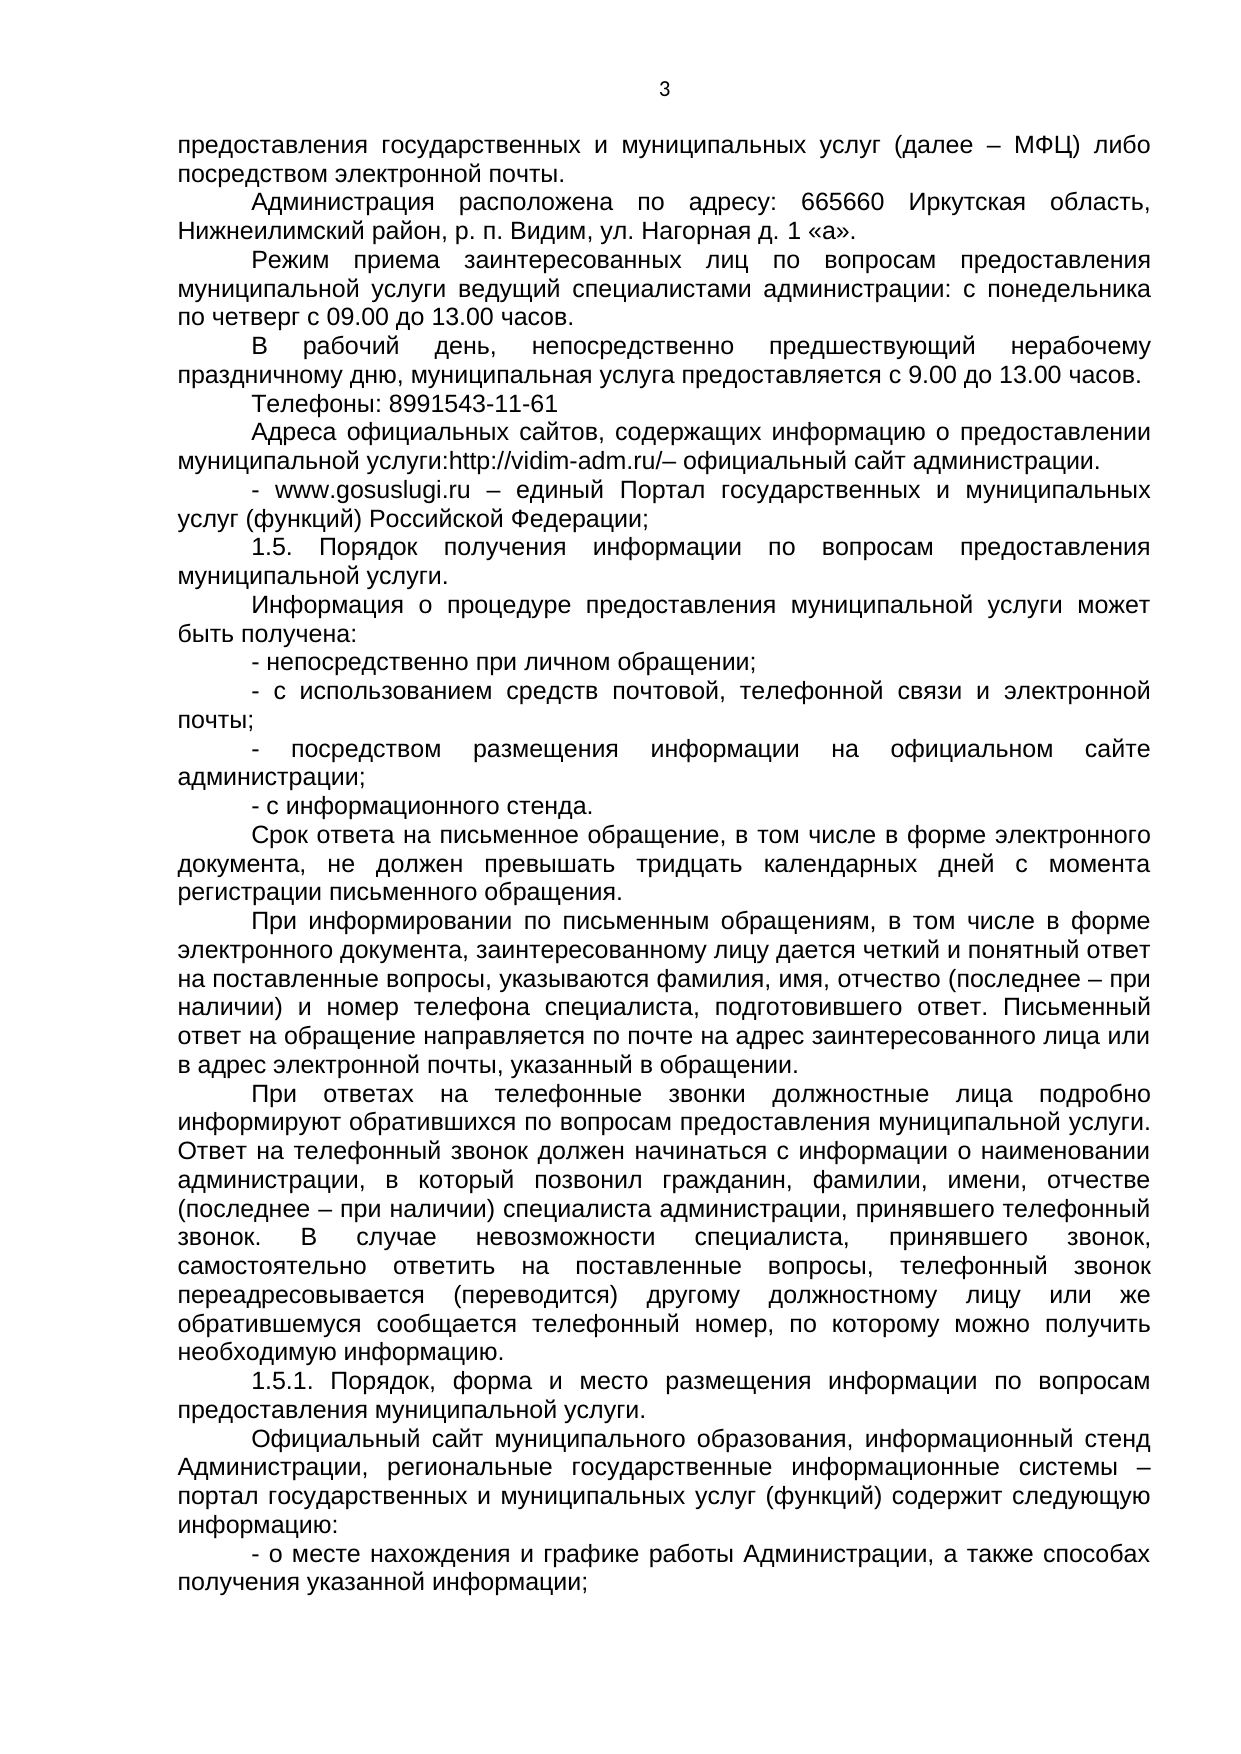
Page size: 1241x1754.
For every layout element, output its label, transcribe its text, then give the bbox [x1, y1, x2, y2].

text Режим приема заинтересованных лиц по вопросам предоставления муниципальной услуги ведущий специалистами администрации: с понедельника по четверг с 09.00 до 13.00 часов. [177, 245, 1152, 331]
text 1.5.1. Порядок, форма и место размещения информации по вопросам предоставления муниципальной услуги. [177, 1366, 1152, 1423]
text Официальный сайт муниципального образования, информационный стенд Администрации, региональные государственные информационные системы – портал государственных и муниципальных услуг (функций) содержит следующую информацию: [177, 1423, 1152, 1538]
text Администрация расположена по адресу: 665660 Иркутская область, Нижнеилимский район, р. п. Видим, ул. Нагорная д. 1 «а». [177, 187, 1152, 245]
text - непосредственно при личном обращении; [177, 647, 1152, 676]
text - www.gosuslugi.ru – единый Портал государственных и муниципальных услуг (функций) Российской Федерации; [177, 475, 1152, 532]
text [177, 130, 1152, 187]
text 1.5. Порядок получения информации по вопросам предоставления муниципальной услуги. [177, 532, 1152, 590]
text При информировании по письменным обращениям, в том числе в форме электронного документа, заинтересованному лицу дается четкий и понятный ответ на поставленные вопросы, указываются фамилия, имя, отчество (последнее – при наличии) и номер телефона специалиста, подготовившего ответ. Письменный ответ на обращение направляется по почте на адрес заинтересованного лица или в адрес электронной почты, указанный в обращении. [177, 906, 1152, 1078]
text - о месте нахождения и графике работы Администрации, а также способах получения указанной информации; [177, 1538, 1152, 1596]
text Информация о процедуре предоставления муниципальной услуги может быть получена: [177, 590, 1152, 647]
text - с информационного стенда. [177, 791, 1152, 820]
text - посредством размещения информации на официальном сайте администрации; [177, 733, 1152, 791]
text Адреса официальных сайтов, содержащих информацию о предоставлении муниципальной услуги:http://vidim-adm.ru/– официальный сайт администрации. [177, 417, 1152, 475]
text - с использованием средств почтовой, телефонной связи и электронной почты; [177, 676, 1152, 733]
text В рабочий день, непосредственно предшествующий нерабочему праздничному дню, муниципальная услуга предоставляется с 9.00 до 13.00 часов. [177, 331, 1152, 388]
text При ответах на телефонные звонки должностные лица подробно информируют обратившихся по вопросам предоставления муниципальной услуги. Ответ на телефонный звонок должен начинаться с информации о наименовании администрации, в который позвонил гражданин, фамилии, имени, отчестве (последнее – при наличии) специалиста администрации, принявшего телефонный звонок. В случае невозможности специалиста, принявшего звонок, самостоятельно ответить на поставленные вопросы, телефонный звонок переадресовывается (переводится) другому должностному лицу или же обратившемуся сообщается телефонный номер, по которому можно получить необходимую информацию. [177, 1078, 1152, 1366]
text Телефоны: 8991543-11-61 [177, 388, 1152, 417]
text Срок ответа на письменное обращение, в том числе в форме электронного документа, не должен превышать тридцать календарных дней с момента регистрации письменного обращения. [177, 820, 1152, 906]
